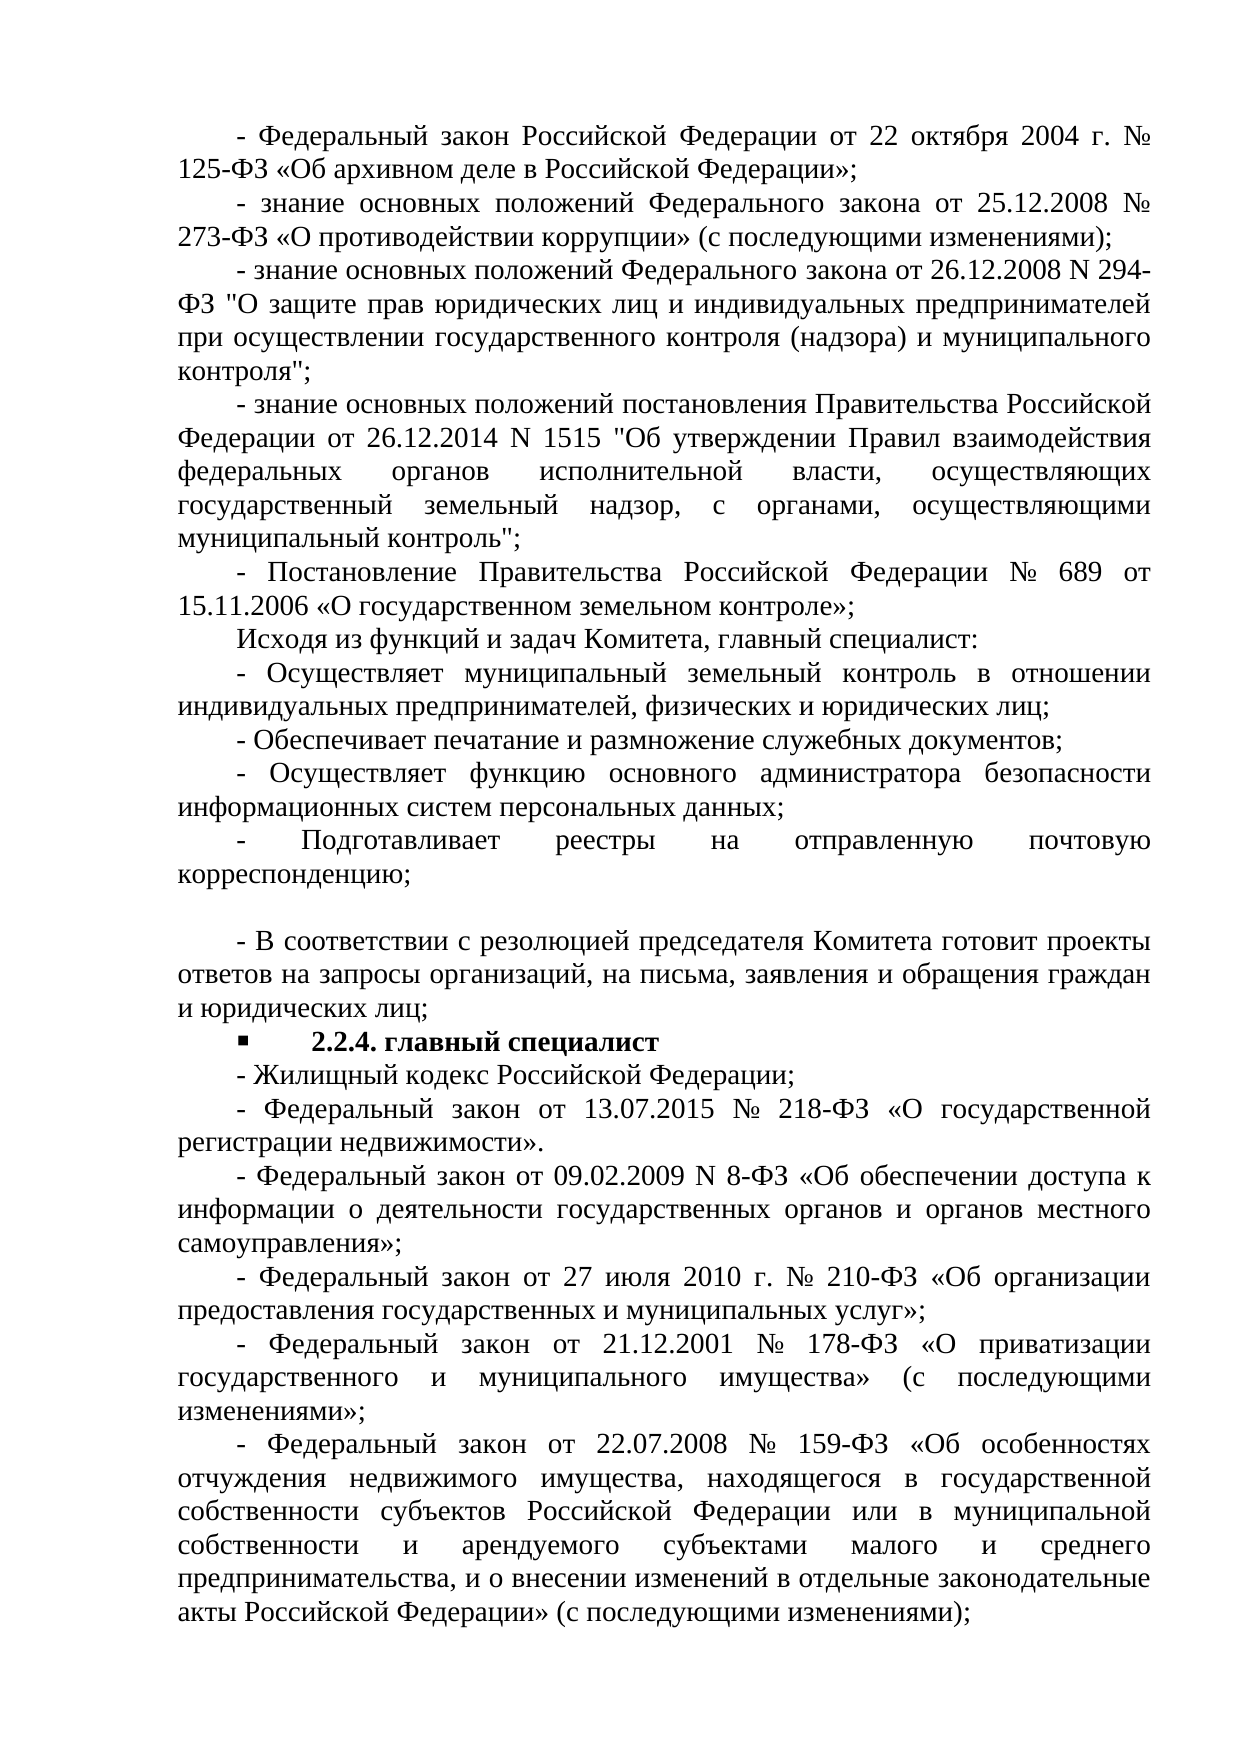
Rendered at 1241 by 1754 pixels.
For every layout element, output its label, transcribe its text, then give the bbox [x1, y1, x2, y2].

text - Жилищный кодекс Российской Федерации; [177, 1057, 1152, 1091]
text - знание основных положений Федерального закона от 26.12.2008 N 294-ФЗ "О защите прав юридических лиц и индивидуальных предпринимателей при осуществлении государственного контроля (надзора) и муниципального контроля"; [177, 252, 1152, 386]
text - В соответствии с резолюцией председателя Комитета готовит проекты ответов на запросы организаций, на письма, заявления и обращения граждан и юридических лиц; [177, 923, 1152, 1024]
text - знание основных положений постановления Правительства Российской Федерации от 26.12.2014 N 1515 "Об утверждении Правил взаимодействия федеральных органов исполнительной власти, осуществляющих государственный земельный надзор, с органами, осуществляющими муниципальный контроль"; [177, 386, 1152, 554]
text - Подготавливает реестры на отправленную почтовую корреспонденцию; [177, 822, 1152, 889]
text - Федеральный закон от 22.07.2008 № 159-ФЗ «Об особенностях отчуждения недвижимого имущества, находящегося в государственной собственности субъектов Российской Федерации или в муниципальной собственности и арендуемого субъектами малого и среднего предпринимательства, и о внесении изменений в отдельные законодательные акты Российской Федерации» (с последующими изменениями); [177, 1426, 1152, 1628]
text - Осуществляет муниципальный земельный контроль в отношении индивидуальных предпринимателей, физических и юридических лиц; [177, 655, 1152, 722]
text - Федеральный закон Российской Федерации от 22 октября . № 125-ФЗ «Об архивном деле в Российской Федерации»; [177, 118, 1152, 185]
text - Федеральный закон от 13.07.2015 № 218-ФЗ «О государственной регистрации недвижимости». [177, 1091, 1152, 1158]
text - Федеральный закон от 27 июля . № 210-ФЗ «Об организации предоставления государственных и муниципальных услуг»; [177, 1259, 1152, 1326]
text - Федеральный закон от 21.12.2001 № 178-ФЗ «О приватизации государственного и муниципального имущества» (с последующими изменениями»; [177, 1326, 1152, 1426]
text - знание основных положений Федерального закона от 25.12.2008 № 273-ФЗ «О противодействии коррупции» (с последующими изменениями); [177, 185, 1152, 252]
text Исходя из функций и задач Комитета, главный специалист: [177, 621, 1152, 655]
text - Осуществляет функцию основного администратора безопасности информационных систем персональных данных; [177, 755, 1152, 822]
text - Обеспечивает печатание и размножение служебных документов; [177, 722, 1152, 755]
text - Постановление Правительства Российской Федерации № 689 от 15.11.2006 «О государственном земельном контроле»; [177, 554, 1152, 621]
list 2.2.4. главный специалист [236, 1024, 1152, 1057]
text - Федеральный закон от 09.02.2009 N 8-ФЗ «Об обеспечении доступа к информации о деятельности государственных органов и органов местного самоуправления»; [177, 1158, 1152, 1259]
